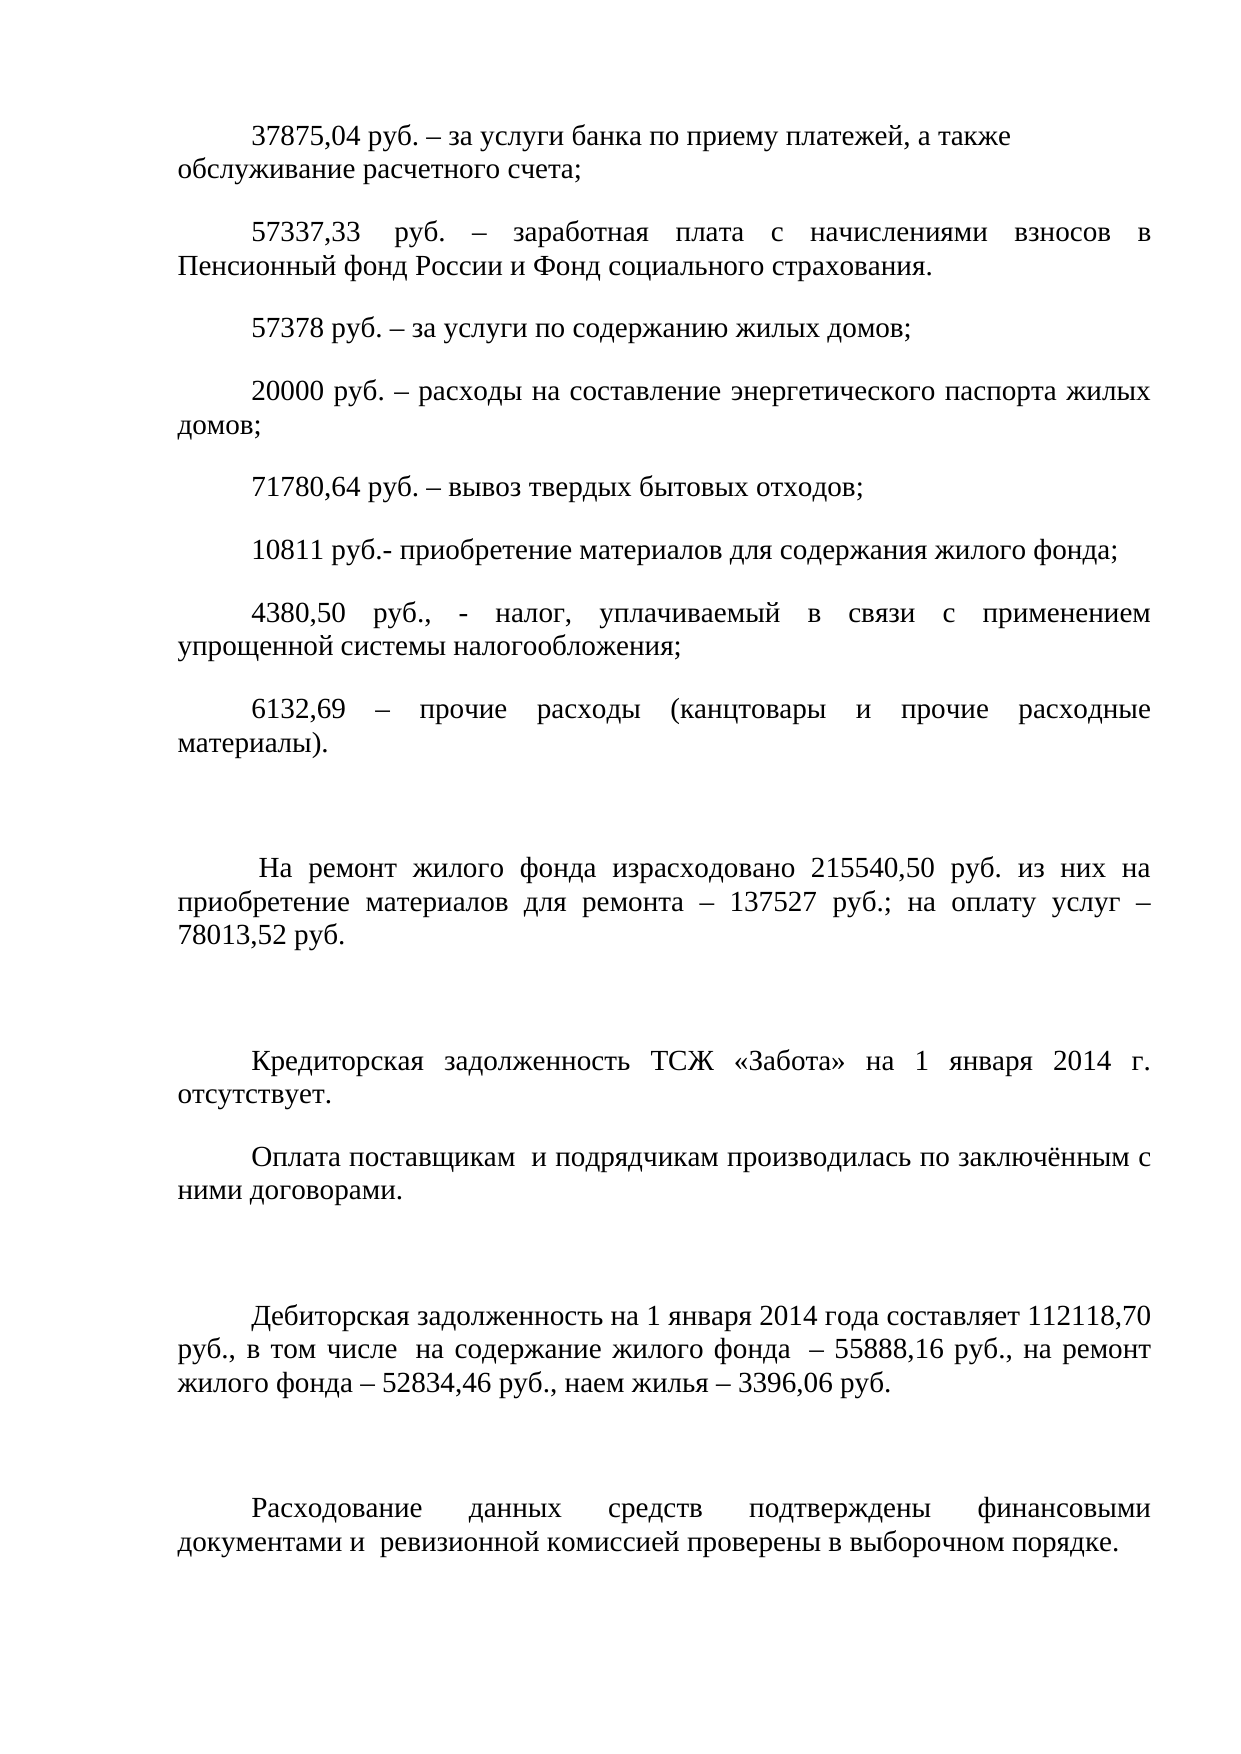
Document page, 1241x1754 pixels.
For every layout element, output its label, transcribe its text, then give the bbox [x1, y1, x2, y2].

text 10811 руб.- приобретение материалов для содержания жилого фонда; [177, 532, 1152, 566]
text Кредиторская задолженность ТСЖ «Забота» на 1 января 2014 г. отсутствует. [177, 1043, 1152, 1110]
text Дебиторская задолженность на 1 января 2014 года составляет 112118,70 руб., в том числе на содержание жилого фонда – 55888,16 руб., на ремонт жилого фонда – 52834,46 руб., наем жилья – 3396,06 руб. [177, 1298, 1152, 1398]
text 57337,33 руб. – заработная плата с начислениями взносов в Пенсионный фонд России и Фонд социального страхования. [177, 214, 1152, 281]
text 6132,69 – прочие расходы (канцтовары и прочие расходные материалы). [177, 691, 1152, 758]
text 20000 руб. – расходы на составление энергетического паспорта жилых домов; [177, 373, 1152, 440]
text Расходование данных средств подтверждены финансовыми документами и ревизионной комиссией проверены в выборочном порядке. [177, 1490, 1152, 1557]
text 37875,04 руб. – за услуги банка по приему платежей, а также обслуживание расчетного счета; [177, 118, 1152, 185]
text 57378 руб. – за услуги по содержанию жилых домов; [177, 311, 1152, 344]
text Оплата поставщикам и подрядчикам производилась по заключённым с ними договорами. [177, 1139, 1152, 1206]
text 71780,64 руб. – вывоз твердых бытовых отходов; [177, 469, 1152, 503]
text На ремонт жилого фонда израсходовано 215540,50 руб. из них на приобретение материалов для ремонта – 137527 руб.; на оплату услуг – 78013,52 руб. [177, 850, 1152, 951]
text 4380,50 руб., - налог, уплачиваемый в связи с применением упрощенной системы налогообложения; [177, 595, 1152, 662]
